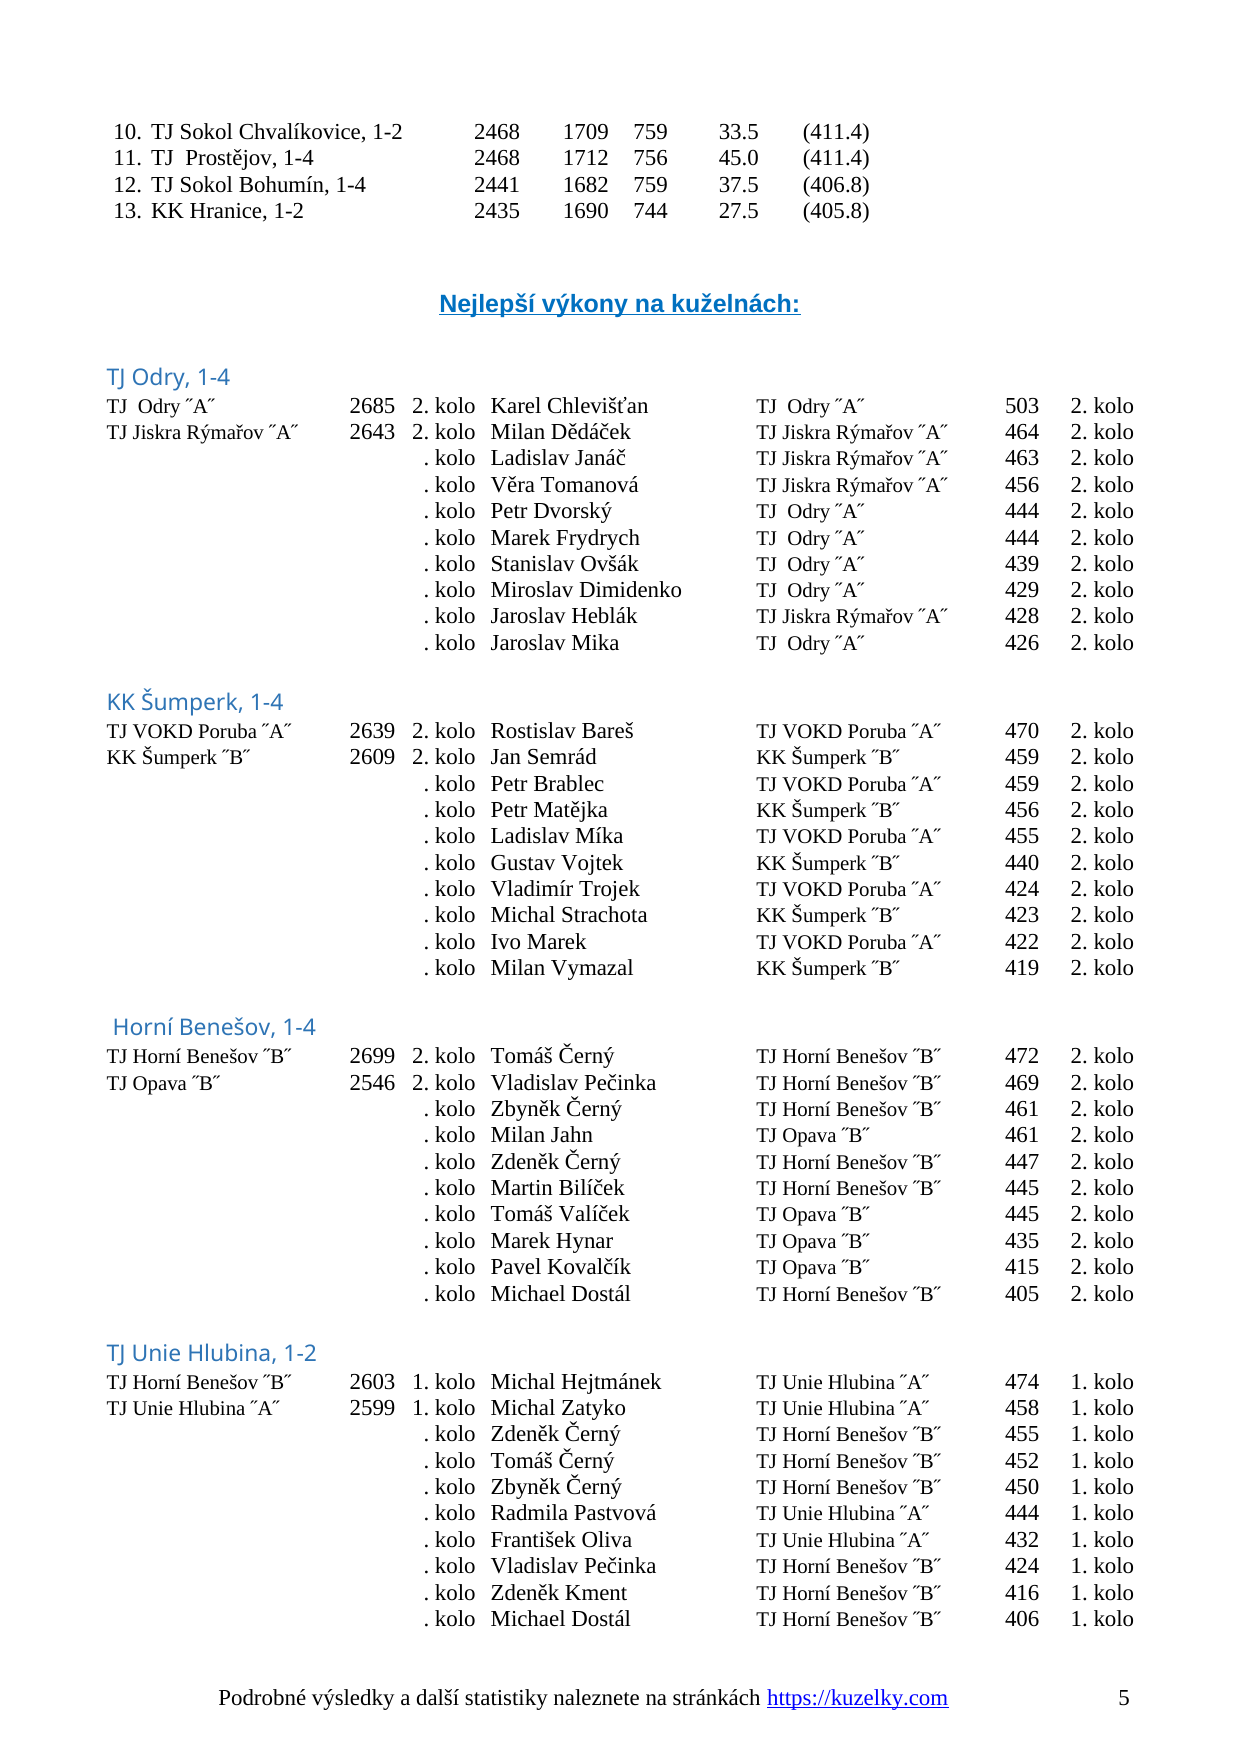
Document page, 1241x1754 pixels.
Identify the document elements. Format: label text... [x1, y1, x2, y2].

subtitle KK Šumperk, 1-4 [106, 686, 1134, 717]
text . kolo Petr Dvorský TJ Odry ˝A˝ 444 2. kolo [106, 497, 1134, 523]
subtitle TJ Unie Hlubina, 1-2 [106, 1336, 1134, 1368]
text TJ Opava ˝B˝ 2546 2. kolo Vladislav Pečinka TJ Horní Benešov ˝B˝ 469 2. kolo [106, 1069, 1134, 1095]
text TJ Unie Hlubina ˝A˝ 2599 1. kolo Michal Zatyko TJ Unie Hlubina ˝A˝ 458 1. kolo [106, 1394, 1134, 1420]
text . kolo Michal Strachota KK Šumperk ˝B˝ 423 2. kolo [106, 902, 1134, 928]
text . kolo Milan Jahn TJ Opava ˝B˝ 461 2. kolo [106, 1121, 1134, 1148]
text . kolo Zdeněk Černý TJ Horní Benešov ˝B˝ 447 2. kolo [106, 1148, 1134, 1174]
text . kolo Zbyněk Černý TJ Horní Benešov ˝B˝ 461 2. kolo [106, 1095, 1134, 1121]
text 11. TJ Prostějov, 1-4 2468 1712 756 45.0 (411.4) [106, 144, 1134, 171]
text TJ Horní Benešov ˝B˝ 2603 1. kolo Michal Hejtmánek TJ Unie Hlubina ˝A˝ 474 1. kolo [106, 1368, 1134, 1394]
text . kolo Ladislav Janáč TJ Jiskra Rýmařov ˝A˝ 463 2. kolo [106, 444, 1134, 471]
text 13. KK Hranice, 1-2 2435 1690 744 27.5 (405.8) [106, 197, 1134, 223]
text . kolo Martin Bilíček TJ Horní Benešov ˝B˝ 445 2. kolo [106, 1174, 1134, 1201]
text . kolo Petr Brablec TJ VOKD Poruba ˝A˝ 459 2. kolo [106, 770, 1134, 796]
text KK Šumperk ˝B˝ 2609 2. kolo Jan Semrád KK Šumperk ˝B˝ 459 2. kolo [106, 743, 1134, 770]
text . kolo Ladislav Míka TJ VOKD Poruba ˝A˝ 455 2. kolo [106, 822, 1134, 849]
text . kolo Jaroslav Mika TJ Odry ˝A˝ 426 2. kolo [106, 629, 1134, 655]
text TJ Odry ˝A˝ 2685 2. kolo Karel Chlevišťan TJ Odry ˝A˝ 503 2. kolo [106, 392, 1134, 418]
text TJ Jiskra Rýmařov ˝A˝ 2643 2. kolo Milan Dědáček TJ Jiskra Rýmařov ˝A˝ 464 2. kolo [106, 418, 1134, 444]
text . kolo Tomáš Valíček TJ Opava ˝B˝ 445 2. kolo [106, 1201, 1134, 1227]
text . kolo Stanislav Ovšák TJ Odry ˝A˝ 439 2. kolo [106, 550, 1134, 576]
text . kolo Zbyněk Černý TJ Horní Benešov ˝B˝ 450 1. kolo [106, 1473, 1134, 1499]
text . kolo Milan Vymazal KK Šumperk ˝B˝ 419 2. kolo [106, 954, 1134, 981]
subtitle Horní Benešov, 1-4 [106, 1011, 1134, 1042]
text . kolo Vladimír Trojek TJ VOKD Poruba ˝A˝ 424 2. kolo [106, 875, 1134, 902]
text . kolo Zdeněk Černý TJ Horní Benešov ˝B˝ 455 1. kolo [106, 1420, 1134, 1447]
text . kolo Miroslav Dimidenko TJ Odry ˝A˝ 429 2. kolo [106, 576, 1134, 603]
text . kolo Gustav Vojtek KK Šumperk ˝B˝ 440 2. kolo [106, 849, 1134, 875]
text . kolo Zdeněk Kment TJ Horní Benešov ˝B˝ 416 1. kolo [106, 1578, 1134, 1605]
text . kolo Vladislav Pečinka TJ Horní Benešov ˝B˝ 424 1. kolo [106, 1552, 1134, 1578]
text TJ VOKD Poruba ˝A˝ 2639 2. kolo Rostislav Bareš TJ VOKD Poruba ˝A˝ 470 2. kolo [106, 717, 1134, 743]
text . kolo Ivo Marek TJ VOKD Poruba ˝A˝ 422 2. kolo [106, 928, 1134, 954]
text . kolo Michael Dostál TJ Horní Benešov ˝B˝ 405 2. kolo [106, 1279, 1134, 1306]
text . kolo Petr Matějka KK Šumperk ˝B˝ 456 2. kolo [106, 796, 1134, 822]
text Nejlepší výkony na kuželnách: [94, 289, 1145, 317]
text 12. TJ Sokol Bohumín, 1-4 2441 1682 759 37.5 (406.8) [106, 171, 1134, 197]
text . kolo Tomáš Černý TJ Horní Benešov ˝B˝ 452 1. kolo [106, 1447, 1134, 1473]
text . kolo Radmila Pastvová TJ Unie Hlubina ˝A˝ 444 1. kolo [106, 1499, 1134, 1526]
text . kolo Věra Tomanová TJ Jiskra Rýmařov ˝A˝ 456 2. kolo [106, 471, 1134, 497]
text . kolo Marek Hynar TJ Opava ˝B˝ 435 2. kolo [106, 1227, 1134, 1253]
text . kolo Pavel Kovalčík TJ Opava ˝B˝ 415 2. kolo [106, 1253, 1134, 1279]
text . kolo Marek Frydrych TJ Odry ˝A˝ 444 2. kolo [106, 523, 1134, 550]
text . kolo Jaroslav Heblák TJ Jiskra Rýmařov ˝A˝ 428 2. kolo [106, 603, 1134, 629]
subtitle TJ Odry, 1-4 [106, 361, 1134, 392]
text . kolo František Oliva TJ Unie Hlubina ˝A˝ 432 1. kolo [106, 1526, 1134, 1552]
text . kolo Michael Dostál TJ Horní Benešov ˝B˝ 406 1. kolo [106, 1605, 1134, 1631]
text 10. TJ Sokol Chvalíkovice, 1-2 2468 1709 759 33.5 (411.4) [106, 118, 1134, 144]
text TJ Horní Benešov ˝B˝ 2699 2. kolo Tomáš Černý TJ Horní Benešov ˝B˝ 472 2. kolo [106, 1042, 1134, 1069]
